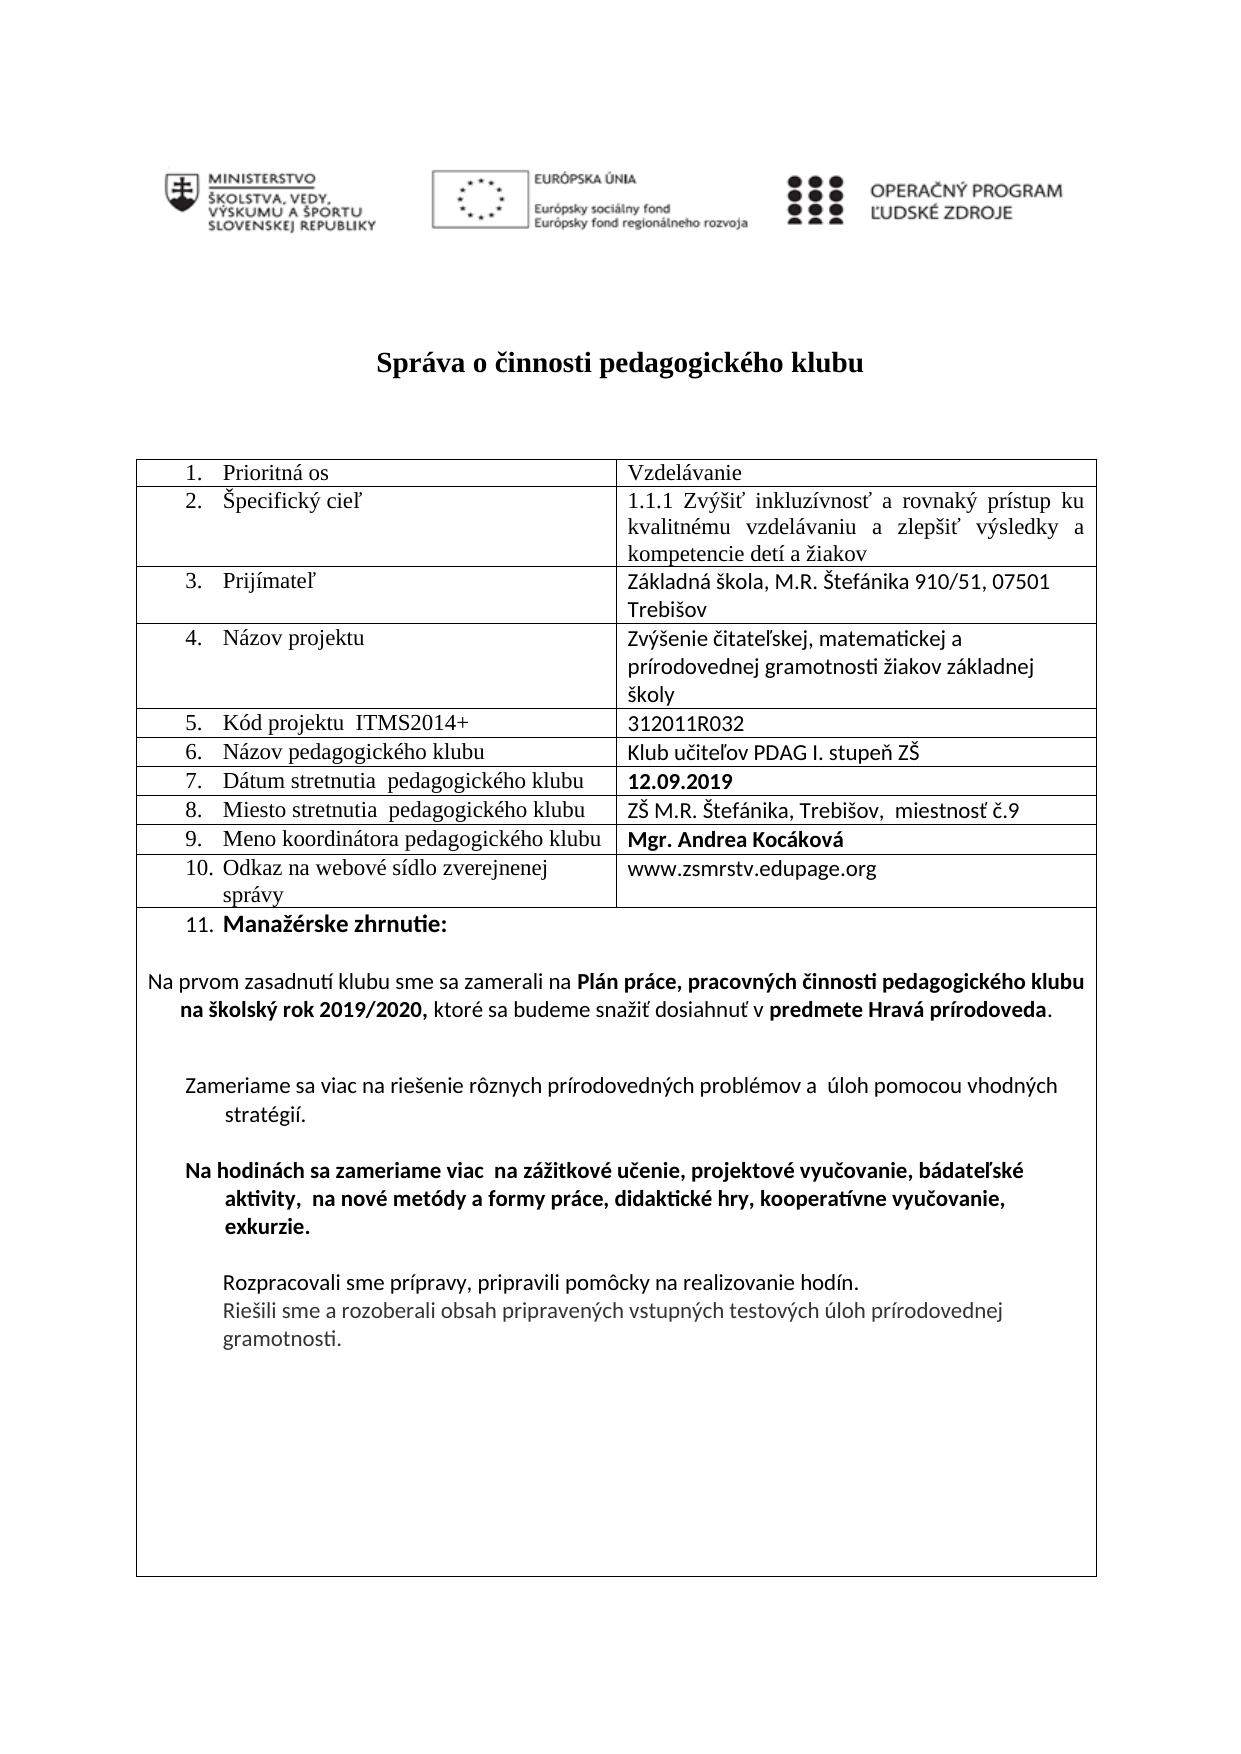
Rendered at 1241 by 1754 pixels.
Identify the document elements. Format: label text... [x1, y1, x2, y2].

table_cell Názov projektu [137, 624, 616, 708]
table_cell Mgr. Andrea Kocáková [617, 825, 1096, 853]
table_cell Zvýšenie čitateľskej, matematickej a prírodovednej gramotnosti žiakov základnej školy [617, 624, 1096, 708]
table_cell Manažérske zhrnutie: Na prvom zasadnutí klubu sme sa zamerali na Plán práce, pracovných činnosti pedagogického klubu na školský rok 2019/2020, ktoré sa budeme snažiť dosiahnuť v predmete Hravá prírodoveda. Zameriame sa viac na riešenie rôznych prírodovedných problémov a úloh pomocou vhodných stratégií. Na hodinách sa zameriame viac na zážitkové učenie, projektové vyučovanie, bádateľské aktivity, na nové metódy a formy práce, didaktické hry, kooperatívne vyučovanie, exkurzie. Rozpracovali sme prípravy, pripravili pomôcky na realizovanie hodín. Riešili sme a rozoberali obsah pripravených vstupných testových úloh prírodovednej gramotnosti. [137, 908, 1096, 1576]
table_cell Meno koordinátora pedagogického klubu [137, 825, 616, 853]
table_cell Názov pedagogického klubu [137, 738, 616, 766]
table_cell Prijímateľ [137, 567, 616, 623]
table_cell Miesto stretnutia pedagogického klubu [137, 796, 616, 824]
table_cell www.zsmrstv.edupage.org [617, 855, 1096, 907]
text Správa o činnosti pedagogického klubu [148, 345, 1093, 379]
table_cell Základná škola, M.R. Štefánika 910/51, 07501 Trebišov [617, 567, 1096, 623]
table_cell Špecifický cieľ [137, 487, 616, 566]
table_cell Kód projektu ITMS2014+ [137, 709, 616, 737]
table_cell Dátum stretnutia pedagogického klubu [137, 767, 616, 795]
table_cell Odkaz na webové sídlo zverejnenej správy [137, 855, 616, 907]
picture [147, 147, 1092, 267]
table_header Prioritná os [137, 460, 616, 486]
table_cell 1.1.1 Zvýšiť inkluzívnosť a rovnaký prístup ku kvalitnému vzdelávaniu a zlepšiť výsledky a kompetencie detí a žiakov [617, 487, 1096, 566]
table_cell ZŠ M.R. Štefánika, Trebišov, miestnosť č.9 [617, 796, 1096, 824]
table_cell 312011R032 [617, 709, 1096, 737]
table_cell Klub učiteľov PDAG I. stupeň ZŠ [617, 738, 1096, 766]
table_cell 12.09.2019 [617, 767, 1096, 795]
table_header Vzdelávanie [617, 460, 1096, 486]
